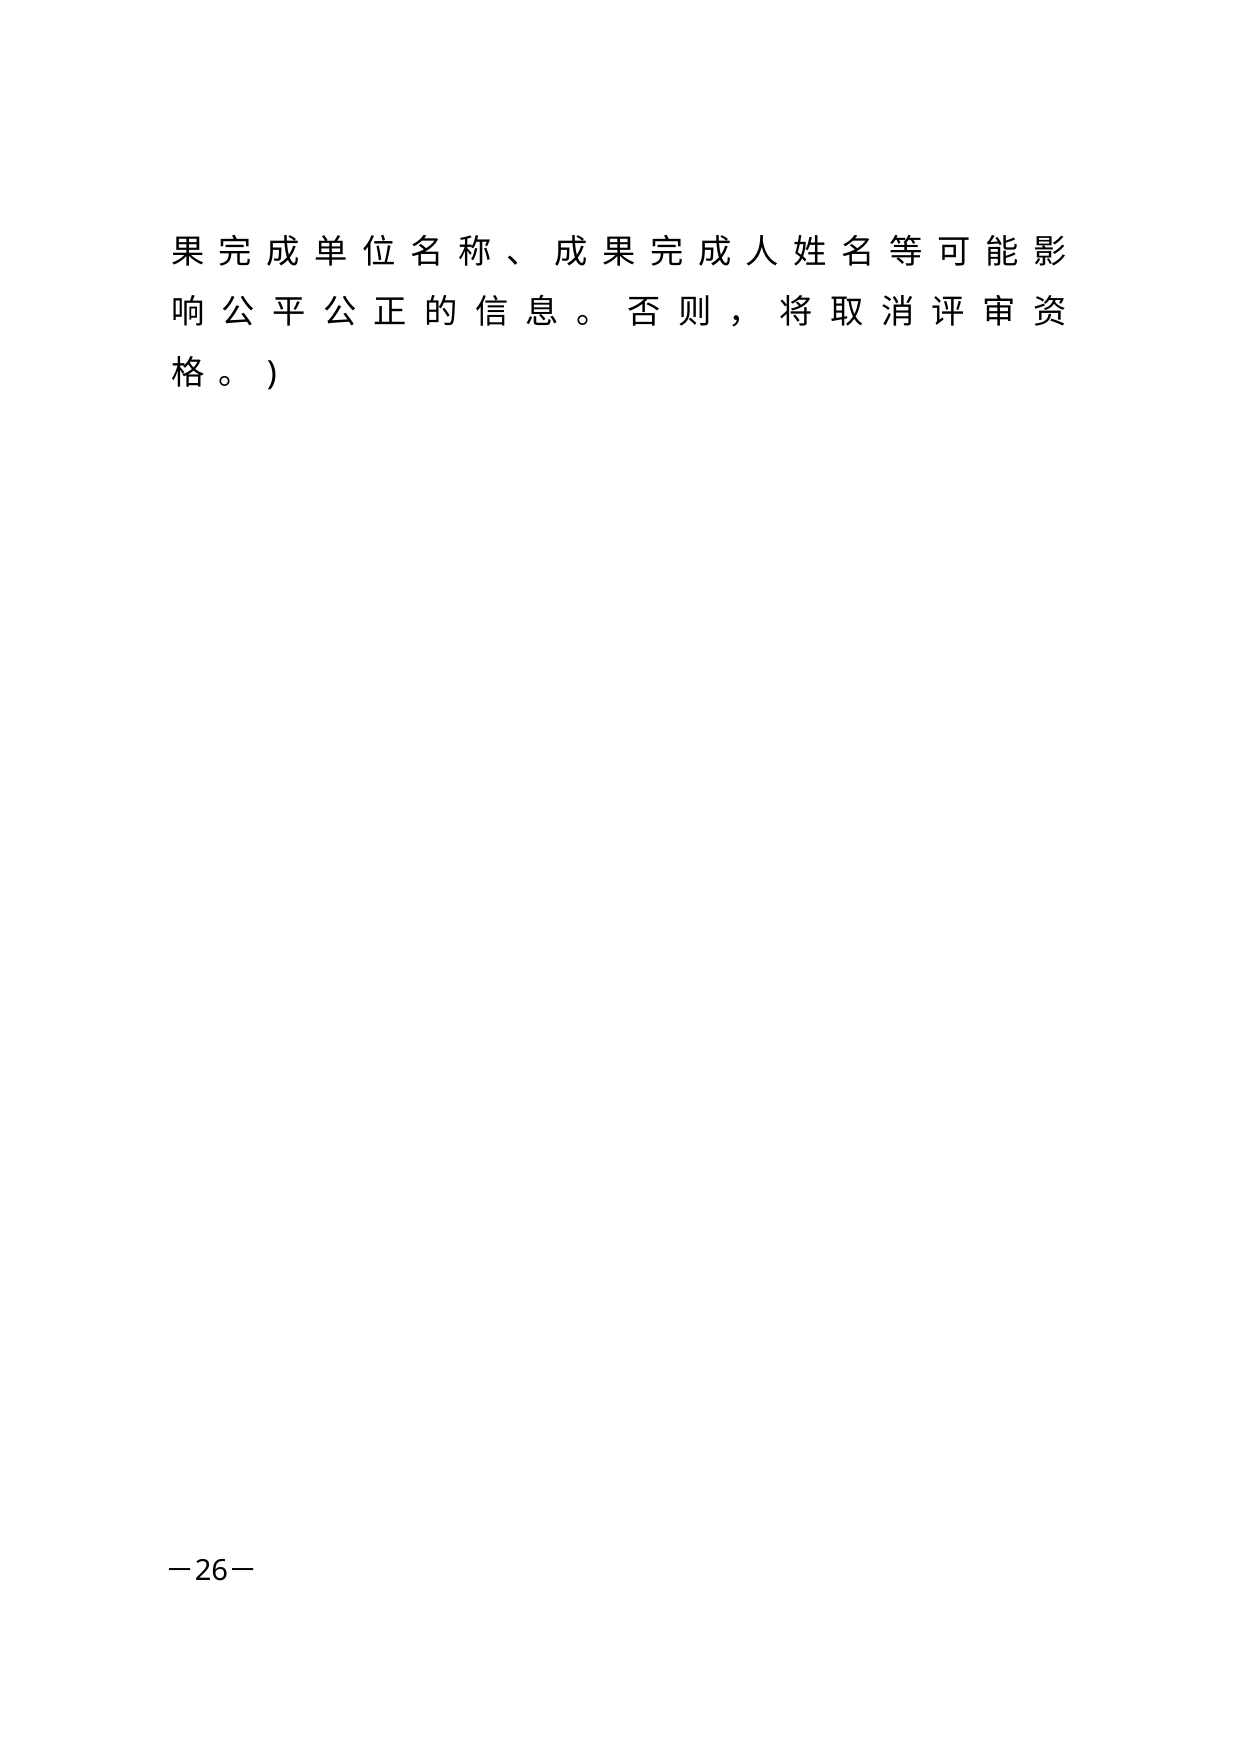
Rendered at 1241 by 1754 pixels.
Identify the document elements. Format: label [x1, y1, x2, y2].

text [171, 219, 1081, 400]
